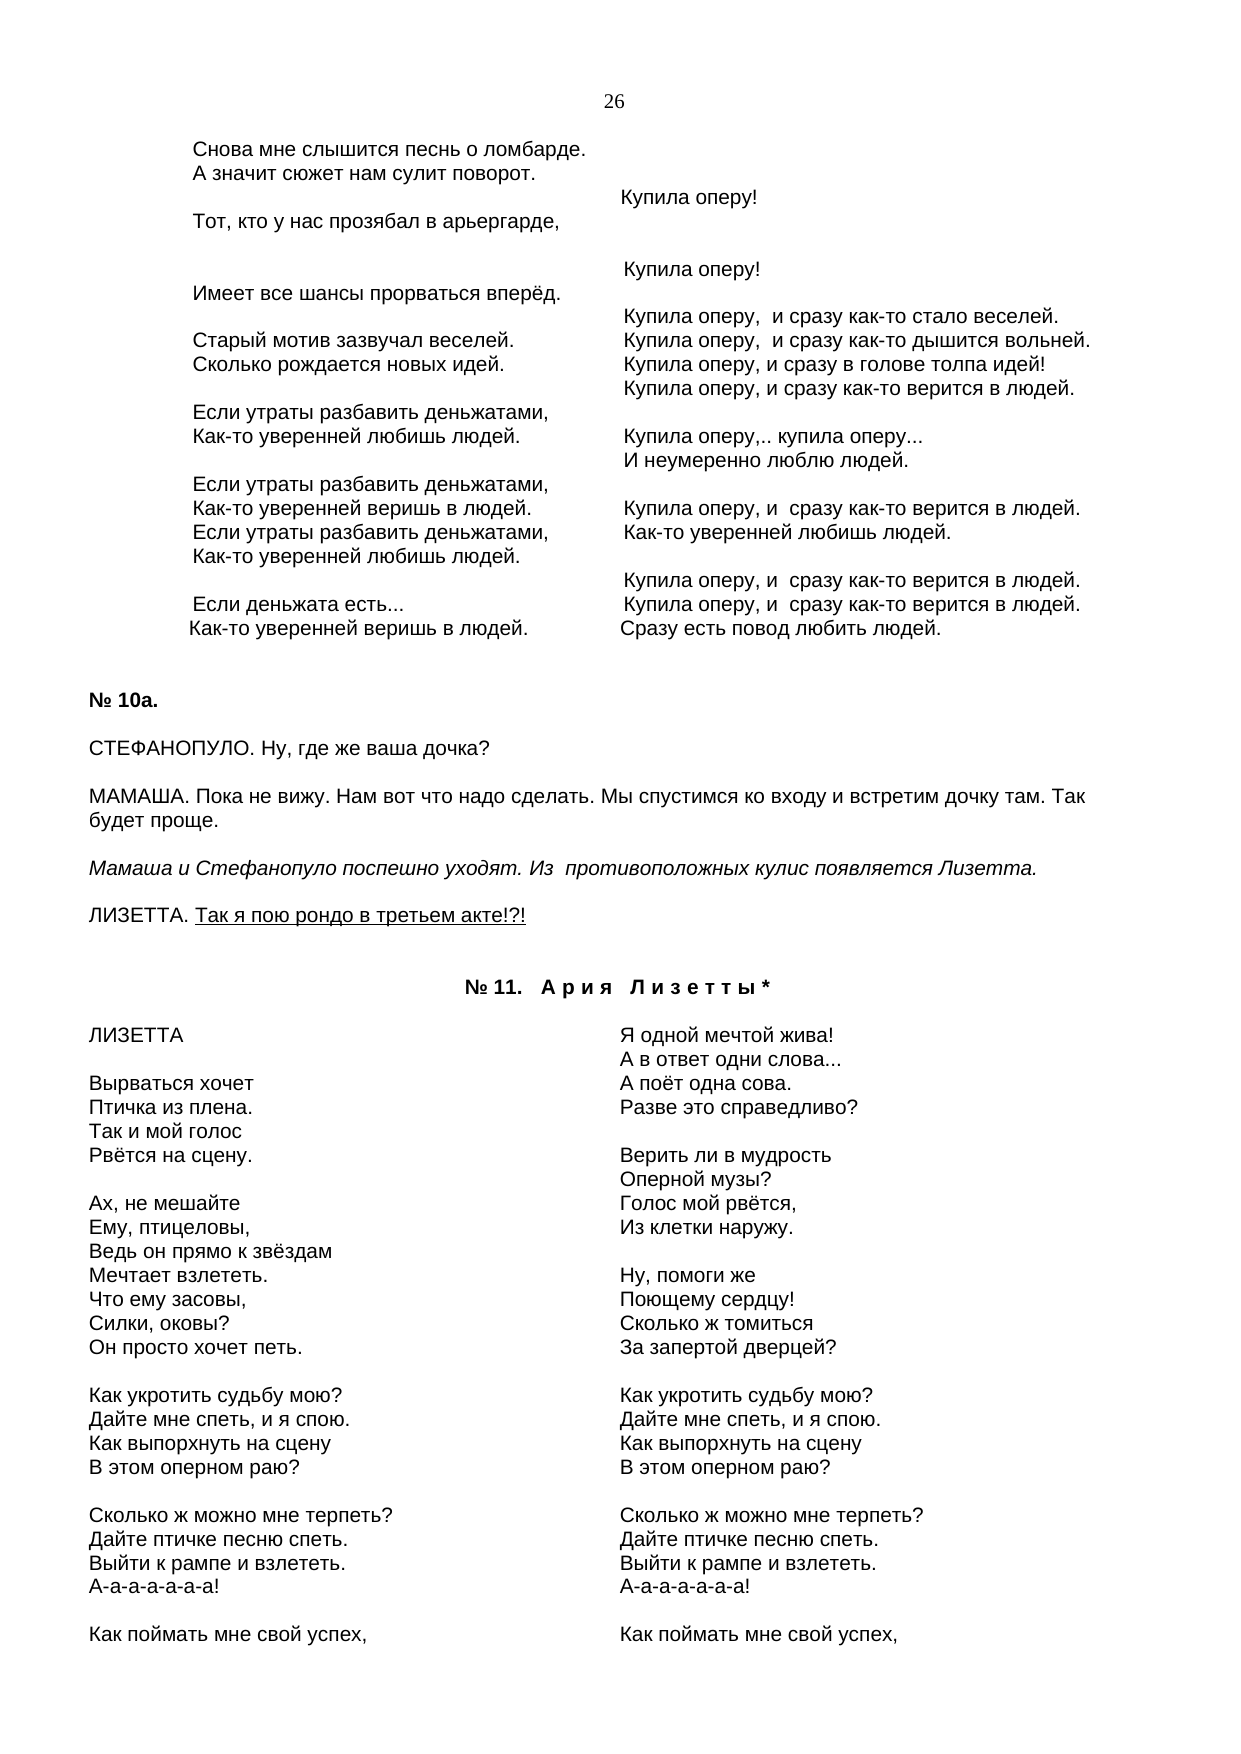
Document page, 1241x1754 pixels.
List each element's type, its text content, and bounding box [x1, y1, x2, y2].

text № 10а. [89, 688, 1140, 712]
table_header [178, 113, 606, 232]
text СТЕФАНОПУЛО. Ну, где же ваша дочка? [89, 736, 1140, 759]
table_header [608, 1023, 1139, 1646]
table_header Имеет все шансы прорваться вперёд. Старый мотив зазвучал веселей. Сколько рождается новых идей. Если утраты разбавить деньжатами, Как-то уверенней любишь людей. Если утраты разбавить деньжатами, Как-то уверенней веришь в людей. Если утраты разбавить деньжатами, Как-то уверенней любишь людей. Если деньжата есть... Как-то уверенней веришь в людей. [178, 256, 608, 640]
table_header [606, 113, 1108, 232]
text МАМАША. Пока не вижу. Нам вот что надо сделать. Мы спустимся ко входу и встретим дочку там. Так будет проще. [89, 783, 1140, 831]
text ЛИЗЕТТА. Так я пою рондо в третьем акте!?! [89, 903, 1140, 927]
text № 11. Ария Лизетты* [89, 975, 1140, 999]
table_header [78, 1023, 608, 1646]
table_header Купила оперу! Купила оперу, и сразу как-то стало веселей. Купила оперу, и сразу как-то дышится вольней. Купила оперу, и сразу в голове толпа идей! Купила оперу, и сразу как-то верится в людей. Купила оперу,.. купила оперу... И неумеренно люблю людей. Купила оперу, и сразу как-то верится в людей. Как-то уверенней любишь людей. Купила оперу, и сразу как-то верится в людей. Купила оперу, и сразу как-то верится в людей. Сразу есть повод любить людей. [609, 256, 1108, 640]
text Мамаша и Стефанопуло поспешно уходят. Из противоположных кулис появляется Лизетта. [89, 855, 1140, 879]
